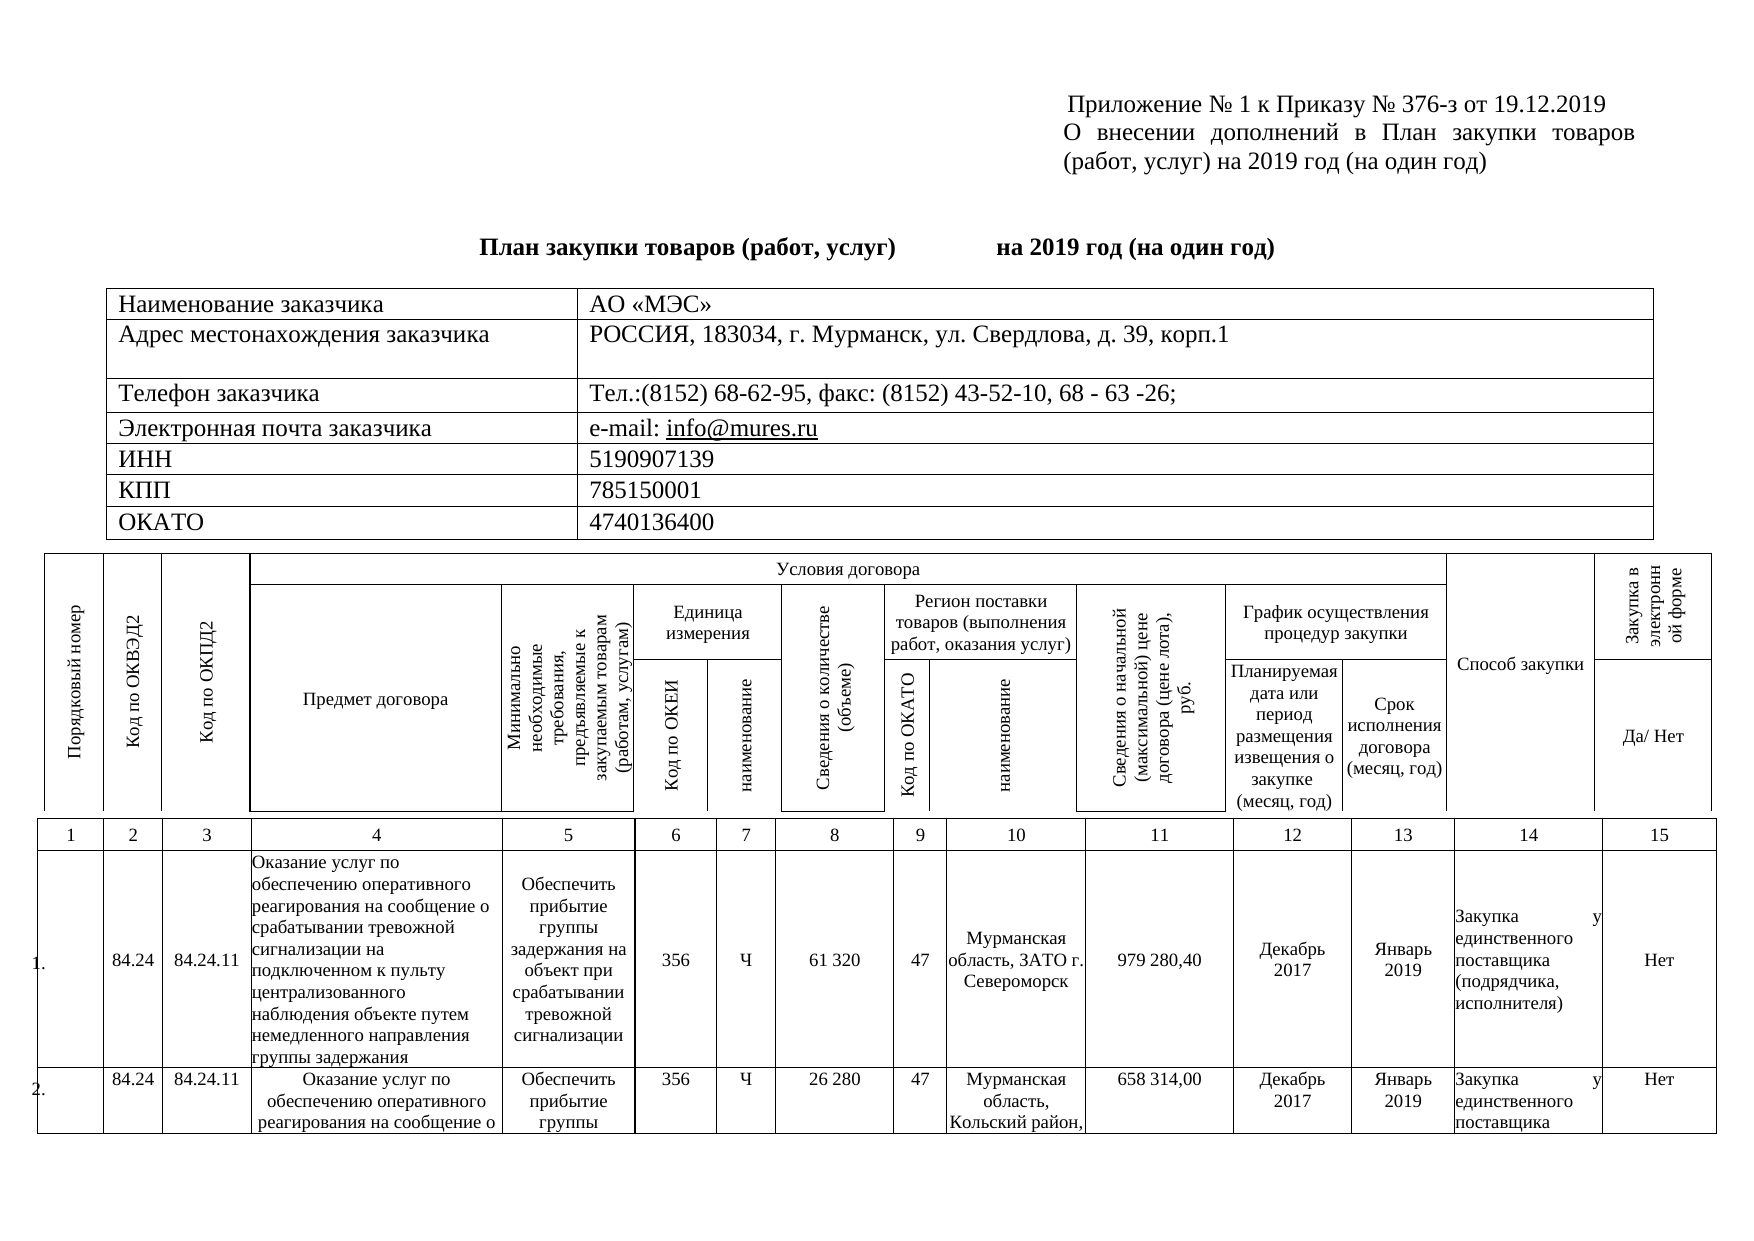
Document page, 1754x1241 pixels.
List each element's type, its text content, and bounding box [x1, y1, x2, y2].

table_cell 4740136400 [578, 507, 1653, 539]
table_header 5 [503, 819, 634, 850]
table_header 15 [1603, 819, 1716, 850]
table_cell Минимально необходимые требования, предъявляемые к закупаемым товарам (работам, услугам) [502, 585, 633, 811]
table_cell 84.24 [104, 851, 162, 1067]
table_cell e-mail: info@mures.ru [578, 413, 1653, 443]
subtitle Приложение № 1 к Приказу № 376-з от 19.12.2019 [118, 80, 1636, 117]
table_header 1 [38, 819, 103, 850]
table_cell 84.24 [104, 1068, 162, 1133]
table_header 10 [947, 819, 1085, 850]
table_header 9 [894, 819, 946, 850]
table_cell [38, 1068, 103, 1133]
table_cell Да/ Нет [1595, 660, 1711, 811]
table_header Код по ОКПД2 [162, 554, 249, 811]
table_cell Тел.:(8152) 68-62-95, факс: (8152) 43-52-10, 68 - 63 -26; [578, 379, 1653, 412]
table_header Код по ОКВЭД2 [104, 554, 161, 811]
table_cell 5190907139 [578, 444, 1653, 474]
table_cell КПП [107, 475, 577, 506]
table_cell Электронная почта заказчика [107, 413, 577, 443]
table_header 11 [1086, 819, 1233, 850]
table_cell Декабрь 2017 [1234, 1068, 1351, 1133]
table_cell Мурманская область, ЗАТО г. Североморск [947, 851, 1085, 1067]
table_cell Регион поставки товаров (выполнения работ, оказания услуг) [885, 585, 1076, 659]
table_cell 61 320 [776, 851, 893, 1067]
table_cell 47 [894, 851, 946, 1067]
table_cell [503, 1068, 634, 1133]
table_cell Адрес местонахождения заказчика [107, 320, 577, 377]
table_cell Ч [717, 851, 775, 1067]
table_header 13 [1352, 819, 1454, 850]
table_cell наименование [708, 660, 781, 811]
table_cell Январь 2019 [1352, 851, 1454, 1067]
table_cell 356 [636, 851, 716, 1067]
table_cell [38, 851, 103, 1067]
table_cell Январь 2019 [1352, 1068, 1454, 1133]
table_cell Код по ОКЕИ [634, 660, 707, 811]
table_cell График осуществления процедур закупки [1226, 585, 1446, 659]
table_cell Декабрь 2017 [1234, 851, 1351, 1067]
table_header Порядковый номер [45, 554, 103, 811]
table_header 6 [636, 819, 716, 850]
table_header Наименование заказчика [107, 289, 577, 318]
table_cell 356 [636, 1068, 716, 1133]
table_cell Нет [1603, 1068, 1716, 1133]
table_cell 84.24.11 [163, 1068, 251, 1133]
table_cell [252, 1068, 502, 1133]
table_cell Нет [1603, 851, 1716, 1067]
table_header Условия договора [251, 554, 1446, 584]
table_header 3 [163, 819, 251, 850]
table_cell Планируемая дата или период размещения извещения о закупке (месяц, год) [1226, 660, 1342, 811]
table_header Способ закупки [1447, 554, 1594, 811]
table_cell 785150001 [578, 475, 1653, 506]
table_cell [947, 1068, 1085, 1133]
table_cell 658 314,00 [1086, 1068, 1233, 1133]
table_header Закупка в электронной форме [1595, 554, 1711, 659]
table_cell 979 280,40 [1086, 851, 1233, 1067]
table_header 12 [1234, 819, 1351, 850]
table_cell РОССИЯ, 183034, г. Мурманск, ул. Свердлова, д. 39, корп.1 [578, 320, 1653, 377]
text О внесении дополнений в План закупки товаров (работ, услуг) на 2019 год (на один год) [1063, 117, 1636, 175]
table_cell Сведения о начальной (максимальной) цене договора (цене лота), руб. [1077, 585, 1225, 811]
table_cell Код по ОКАТО [885, 660, 929, 811]
table_cell 84.24.11 [163, 851, 251, 1067]
table_header 2 [104, 819, 162, 850]
table_cell Предмет договора [251, 585, 501, 811]
table_cell Ч [717, 1068, 775, 1133]
table_header 7 [717, 819, 775, 850]
text План закупки товаров (работ, услуг) на 2019 год (на один год) [118, 232, 1636, 261]
table_header АО «МЭС» [578, 289, 1653, 318]
table_cell Телефон заказчика [107, 379, 577, 412]
table_cell Единица измерения [634, 585, 781, 659]
table_cell наименование [930, 660, 1076, 811]
table_cell Закупка у единственного поставщика (подрядчика, исполнителя) [1455, 851, 1602, 1067]
table_header 8 [776, 819, 893, 850]
table_cell 47 [894, 1068, 946, 1133]
table_cell ИНН [107, 444, 577, 474]
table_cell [1455, 1068, 1602, 1133]
table_cell Срок исполнения договора (месяц, год) [1343, 660, 1446, 811]
table_cell 26 280 [776, 1068, 893, 1133]
table_header 4 [252, 819, 502, 850]
table_cell Сведения о количестве (объеме) [782, 585, 884, 811]
table_header 14 [1455, 819, 1602, 850]
table_cell ОКАТО [107, 507, 577, 539]
table_cell Обеспечить прибытие группы задержания на объект при срабатывании тревожной сигнализации [503, 851, 634, 1067]
